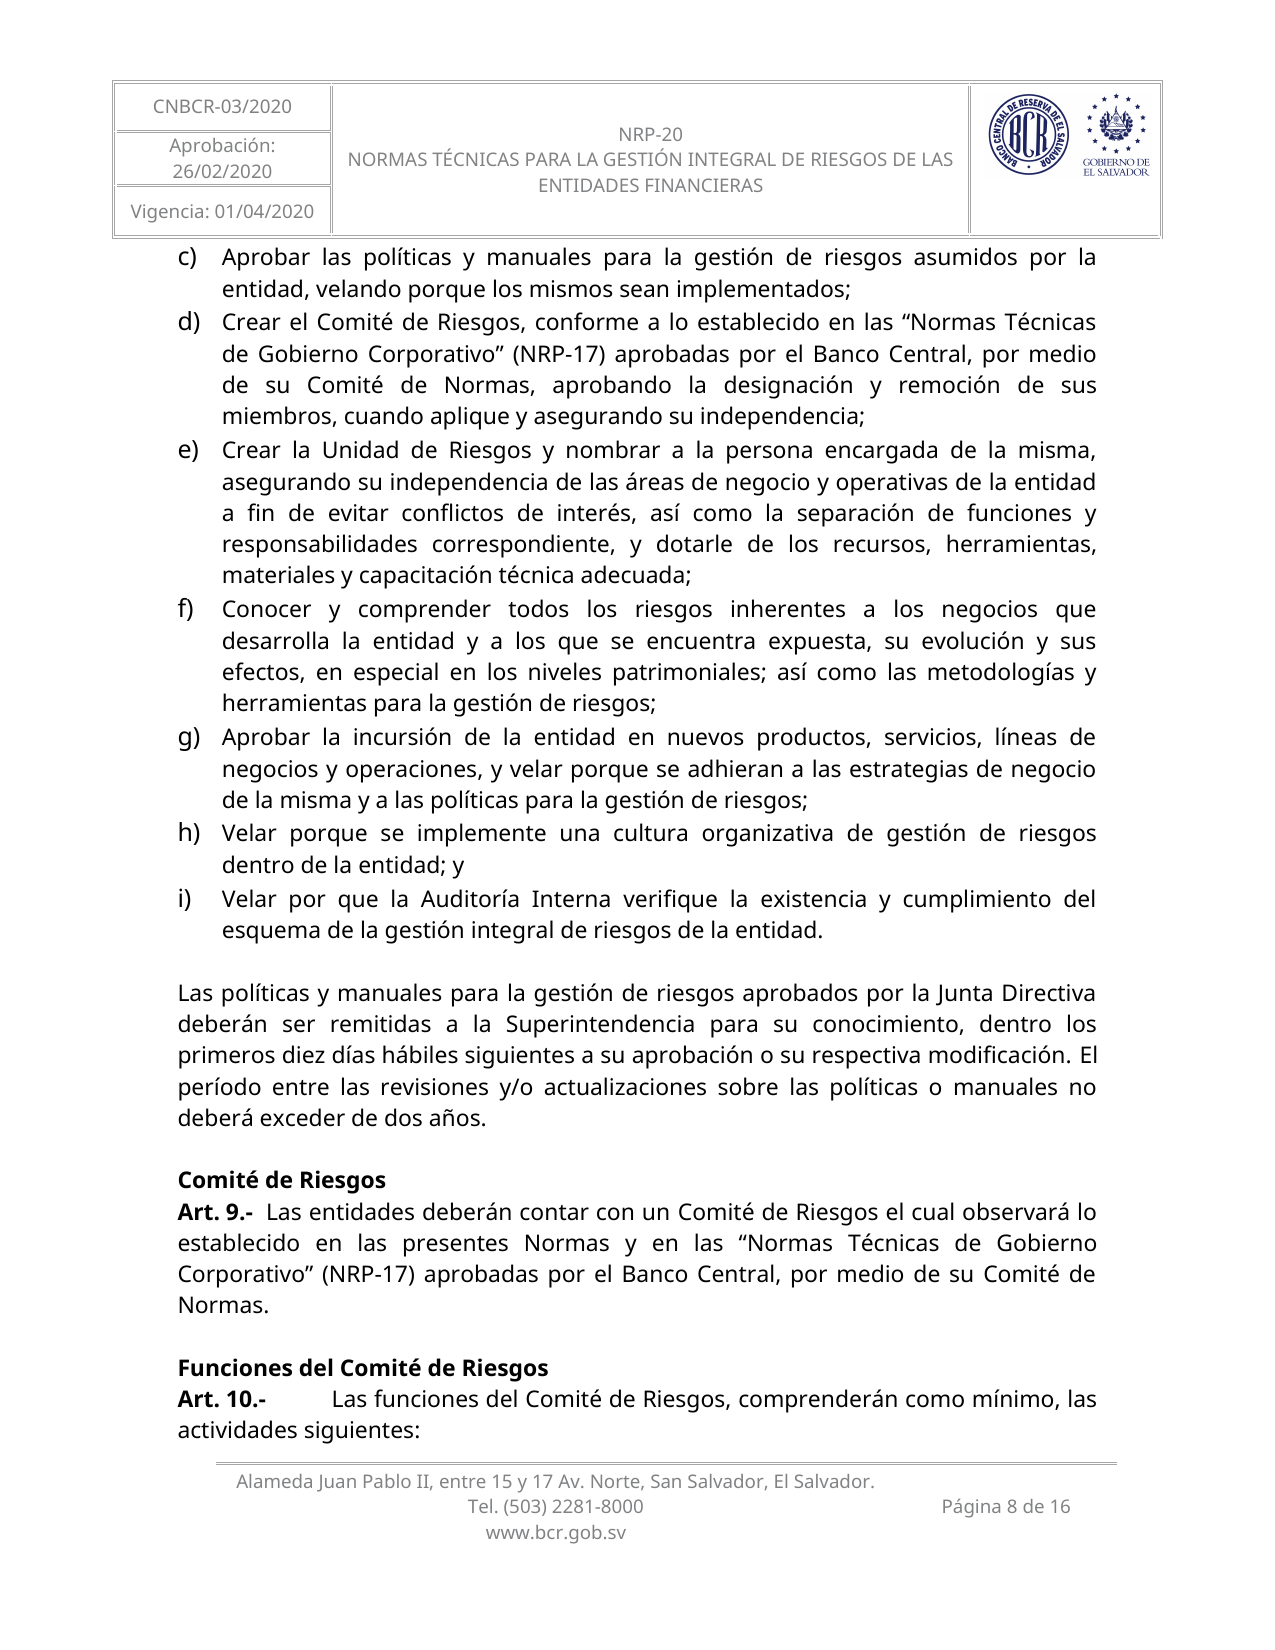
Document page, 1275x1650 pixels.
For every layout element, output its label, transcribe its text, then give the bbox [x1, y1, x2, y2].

list Crear el Comité de Riesgos, conforme a lo establecido en las “Normas Técnicas de Gobierno Corporativo” (NRP-17) aprobadas por el Banco Central, por medio de su Comité de Normas, aprobando la designación y remoción de sus miembros, cuando aplique y asegurando su independencia; [177, 304, 1098, 432]
list Velar por que la Auditoría Interna verifique la existencia y cumplimiento del esquema de la gestión integral de riesgos de la entidad. [177, 880, 1098, 946]
text Funciones del Comité de Riesgos [177, 1352, 1098, 1383]
list Aprobar las políticas y manuales para la gestión de riesgos asumidos por la entidad, velando porque los mismos sean implementados; [177, 148, 1098, 238]
list Las funciones del Comité de Riesgos, comprenderán como mínimo, las actividades siguientes: [177, 1383, 1098, 1446]
list Aprobar las políticas y manuales para la gestión de riesgos asumidos por la entidad, velando porque los mismos sean implementados; [177, 239, 1098, 304]
list Velar porque se implemente una cultura organizativa de gestión de riesgos dentro de la entidad; y [177, 815, 1098, 880]
text Comité de Riesgos [177, 1164, 1098, 1196]
list Aprobar la incursión de la entidad en nuevos productos, servicios, líneas de negocios y operaciones, y velar porque se adhieran a las estrategias de negocio de la misma y a las políticas para la gestión de riesgos; [177, 718, 1098, 815]
list Conocer y comprender todos los riesgos inherentes a los negocios que desarrolla la entidad y a los que se encuentra expuesta, su evolución y sus efectos, en especial en los niveles patrimoniales; así como las metodologías y herramientas para la gestión de riesgos; [177, 591, 1098, 718]
picture [983, 91, 1153, 178]
text Las políticas y manuales para la gestión de riesgos aprobados por la Junta Directiva deberán ser remitidas a la Superintendencia para su conocimiento, dentro los primeros diez días hábiles siguientes a su aprobación o su respectiva modificación. El período entre las revisiones y/o actualizaciones sobre las políticas o manuales no deberá exceder de dos años. [177, 977, 1098, 1133]
list Crear la Unidad de Riesgos y nombrar a la persona encargada de la misma, asegurando su independencia de las áreas de negocio y operativas de la entidad a fin de evitar conflictos de interés, así como la separación de funciones y responsabilidades correspondiente, y dotarle de los recursos, herramientas, materiales y capacitación técnica adecuada; [177, 432, 1098, 591]
list Las entidades deberán contar con un Comité de Riesgos el cual observará lo establecido en las presentes Normas y en las “Normas Técnicas de Gobierno Corporativo” (NRP-17) aprobadas por el Banco Central, por medio de su Comité de Normas. [177, 1196, 1098, 1321]
